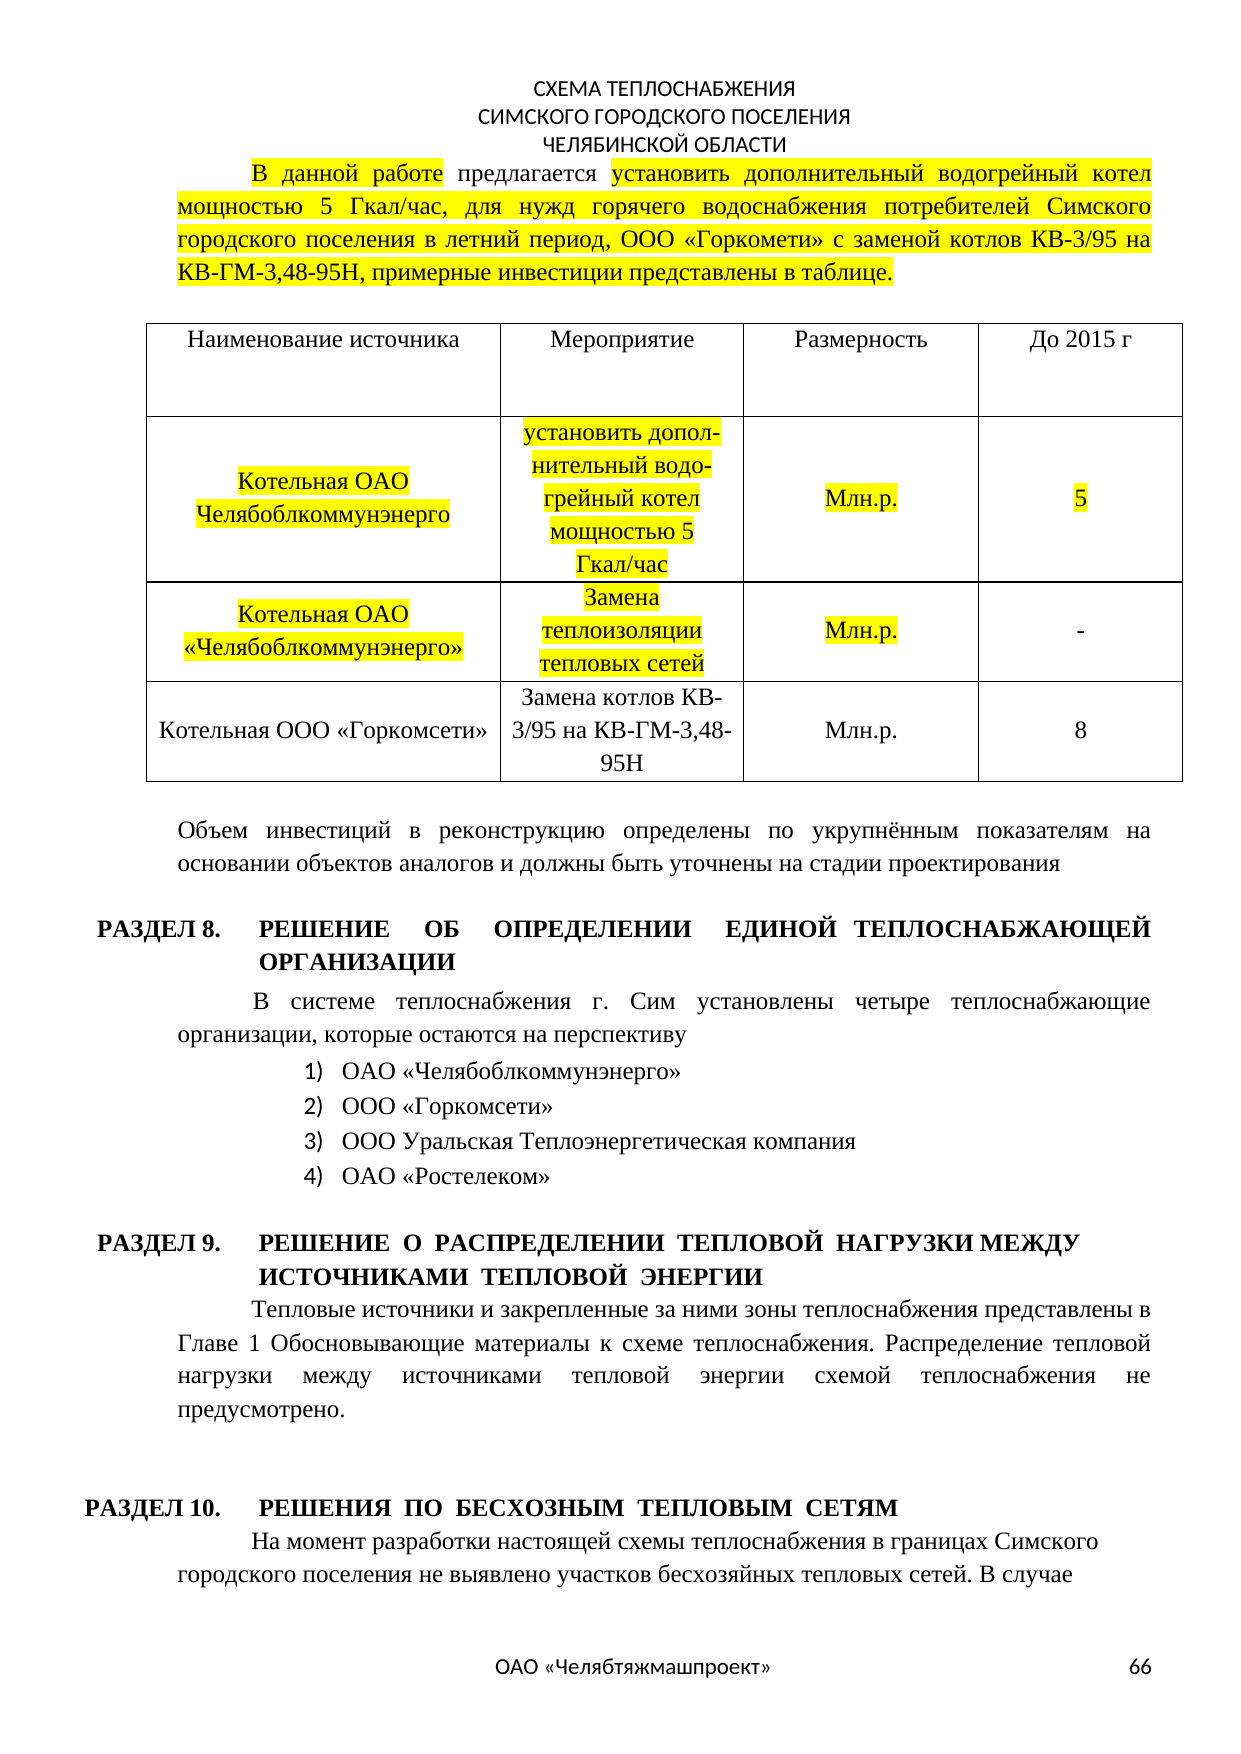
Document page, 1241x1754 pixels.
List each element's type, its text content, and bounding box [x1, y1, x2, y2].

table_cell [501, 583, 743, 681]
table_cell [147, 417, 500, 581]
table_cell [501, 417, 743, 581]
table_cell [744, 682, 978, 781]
text В данной работе предлагается установить дополнительный водогрейный котел мощностью 5 Гкал/час, для нужд горячего водоснабжения потребителей Симского городского поселения в летний период, ООО «Горкомети» с заменой котлов КВ-3/95 на КВ-ГМ-3,48-95Н, примерные инвестиции представлены в таблице. [177, 158, 1152, 191]
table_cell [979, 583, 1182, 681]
list РЕШЕНИЕ ОБ ОПРЕДЕЛЕНИИ ЕДИНОЙ ТЕПЛОСНАБЖАЮЩЕЙ ОРГАНИЗАЦИИ [221, 914, 1152, 976]
list РЕШЕНИЕ О РАСПРЕДЕЛЕНИИ ТЕПЛОВОЙ НАГРУЗКИ МЕЖДУ ИСТОЧНИКАМИ ТЕПЛОВОЙ ЭНЕРГИИ [221, 1228, 1152, 1290]
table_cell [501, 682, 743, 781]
list ООО «Горкомсети» [303, 1090, 1152, 1121]
text Объем инвестиций в реконструкцию определены по укрупнённым показателям на основании объектов аналогов и должны быть уточнены на стадии проектирования [177, 815, 1152, 877]
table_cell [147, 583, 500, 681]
list РЕШЕНИЯ ПО БЕСХОЗНЫМ ТЕПЛОВЫМ СЕТЯМ [221, 1493, 1152, 1521]
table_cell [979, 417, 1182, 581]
list ООО Уральская Теплоэнергетическая компания [303, 1126, 1152, 1156]
text В данной работе предлагается установить дополнительный водогрейный котел мощностью 5 Гкал/час, для нужд горячего водоснабжения потребителей Симского городского поселения в летний период, ООО «Горкомети» с заменой котлов КВ-3/95 на КВ-ГМ-3,48-95Н, примерные инвестиции представлены в таблице. [177, 253, 1152, 286]
list ОАО «Челябоблкоммунэнерго» [303, 1055, 1152, 1086]
text Тепловые источники и закрепленные за ними зоны теплоснабжения представлены в Главе 1 Обосновывающие материалы к схеме теплоснабжения. Распределение тепловой нагрузки между источниками тепловой энергии схемой теплоснабжения не предусмотрено. [177, 1294, 1152, 1422]
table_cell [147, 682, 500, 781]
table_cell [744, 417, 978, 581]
list ОАО «Ростелеком» [303, 1161, 1152, 1191]
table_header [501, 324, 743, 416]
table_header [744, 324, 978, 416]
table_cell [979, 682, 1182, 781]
text В системе теплоснабжения г. Сим установлены четыре теплоснабжающие организации, которые остаются на перспективу [177, 986, 1152, 1048]
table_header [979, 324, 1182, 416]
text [177, 1526, 1152, 1587]
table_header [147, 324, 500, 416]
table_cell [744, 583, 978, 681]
